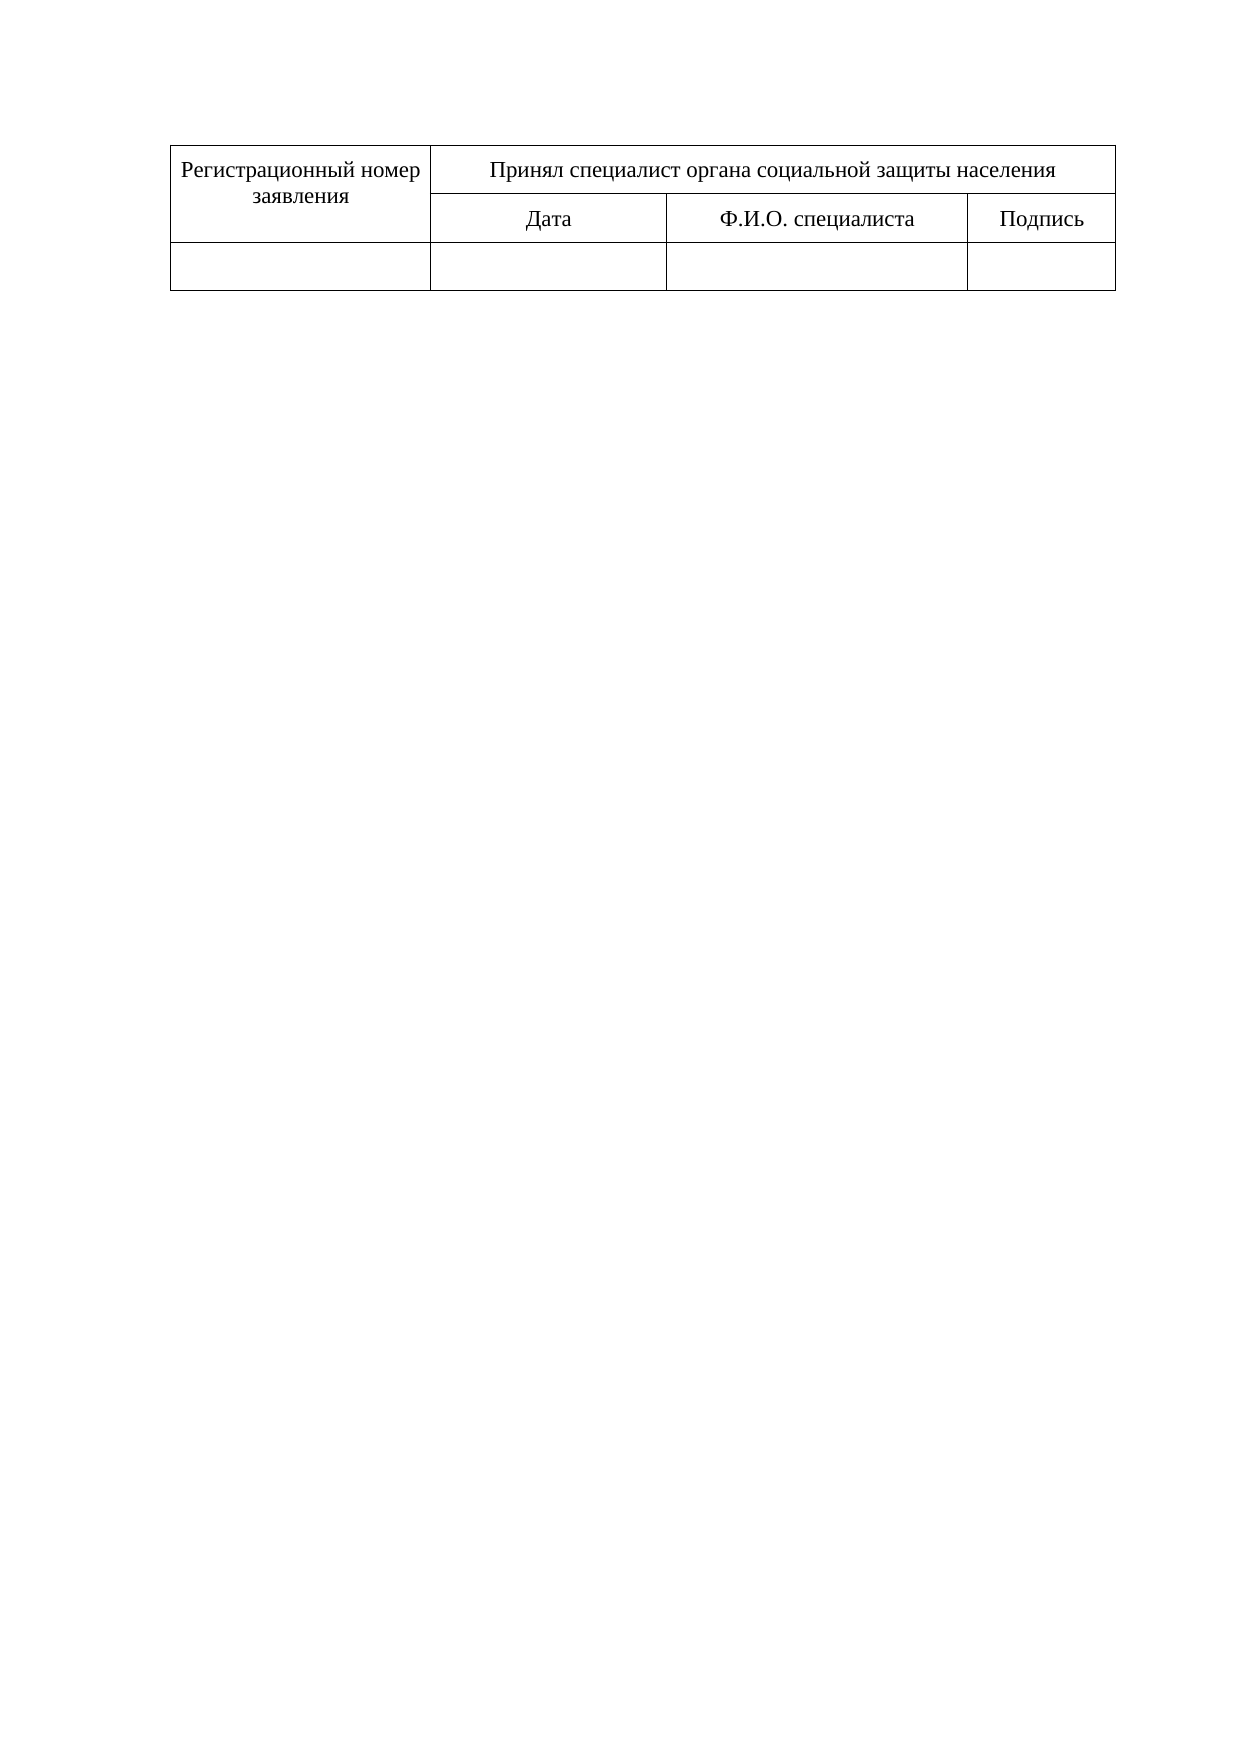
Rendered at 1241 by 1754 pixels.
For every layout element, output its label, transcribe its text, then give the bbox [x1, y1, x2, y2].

table_cell Ф.И.О. специалиста [667, 194, 967, 242]
table_header Регистрационный номер заявления [171, 146, 430, 242]
table_cell Дата [431, 194, 666, 242]
table_header Принял специалист органа социальной защиты населения [431, 146, 1115, 193]
table_cell [431, 243, 666, 290]
table_cell [968, 243, 1115, 290]
table_cell [667, 243, 967, 290]
table_cell [171, 243, 430, 290]
table_cell Подпись [968, 194, 1115, 242]
